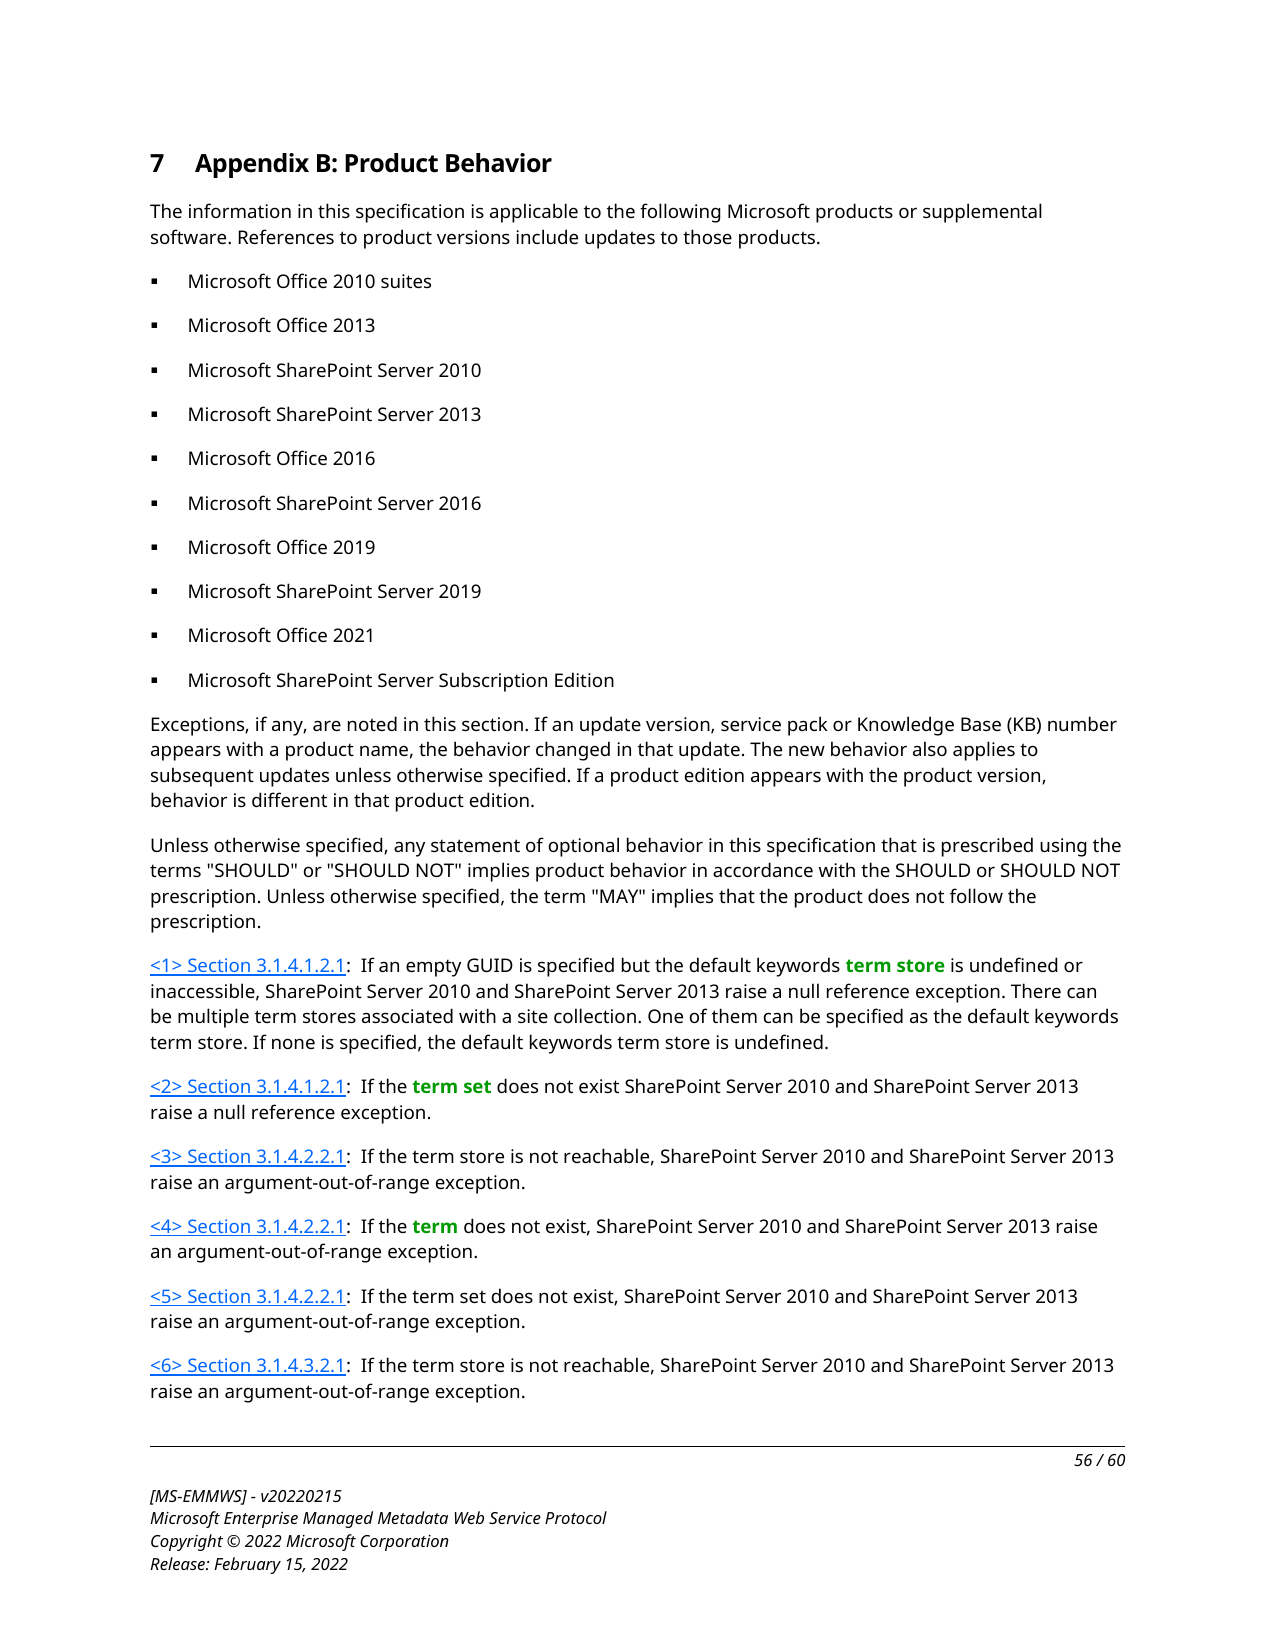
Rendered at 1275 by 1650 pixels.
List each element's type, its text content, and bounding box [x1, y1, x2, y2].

text <2> Section 3.1.4.1.2.1: If the term set does not exist SharePoint Server 2010 and SharePoint Server 2013 raise a null reference exception. [150, 1074, 1125, 1125]
list Microsoft Office 2021 [150, 623, 1125, 648]
list Microsoft Office 2013 [150, 313, 1125, 338]
list Microsoft Office 2019 [150, 534, 1125, 559]
list Microsoft Office 2016 [150, 446, 1125, 471]
text Exceptions, if any, are noted in this section. If an update version, service pack or Knowledge Base (KB) number appears with a product name, the behavior changed in that update. The new behavior also applies to subsequent updates unless otherwise specified. If a product edition appears with the product version, behavior is different in that product edition. [150, 711, 1125, 813]
list Microsoft SharePoint Server 2019 [150, 578, 1125, 604]
list Microsoft SharePoint Server Subscription Edition [150, 667, 1125, 692]
list Microsoft SharePoint Server 2016 [150, 490, 1125, 515]
text Unless otherwise specified, any statement of optional behavior in this specification that is prescribed using the terms "SHOULD" or "SHOULD NOT" implies product behavior in accordance with the SHOULD or SHOULD NOT prescription. Unless otherwise specified, the term "MAY" implies that the product does not follow the prescription. [150, 832, 1125, 934]
subtitle Appendix B: Product Behavior [150, 146, 1125, 180]
list Microsoft SharePoint Server 2013 [150, 401, 1125, 427]
list Microsoft Office 2010 suites [150, 268, 1125, 294]
text <5> Section 3.1.4.2.2.1: If the term set does not exist, SharePoint Server 2010 and SharePoint Server 2013 raise an argument-out-of-range exception. [150, 1283, 1125, 1334]
text The information in this specification is applicable to the following Microsoft products or supplemental software. References to product versions include updates to those products. [150, 199, 1125, 250]
text <6> Section 3.1.4.3.2.1: If the term store is not reachable, SharePoint Server 2010 and SharePoint Server 2013 raise an argument-out-of-range exception. [150, 1353, 1125, 1404]
text <4> Section 3.1.4.2.2.1: If the term does not exist, SharePoint Server 2010 and SharePoint Server 2013 raise an argument-out-of-range exception. [150, 1213, 1125, 1264]
text <3> Section 3.1.4.2.2.1: If the term store is not reachable, SharePoint Server 2010 and SharePoint Server 2013 raise an argument-out-of-range exception. [150, 1143, 1125, 1194]
text <1> Section 3.1.4.1.2.1: If an empty GUID is specified but the default keywords term store is undefined or inaccessible, SharePoint Server 2010 and SharePoint Server 2013 raise a null reference exception. There can be multiple term stores associated with a site collection. One of them can be specified as the default keywords term store. If none is specified, the default keywords term store is undefined. [150, 953, 1125, 1055]
list Microsoft SharePoint Server 2010 [150, 357, 1125, 382]
